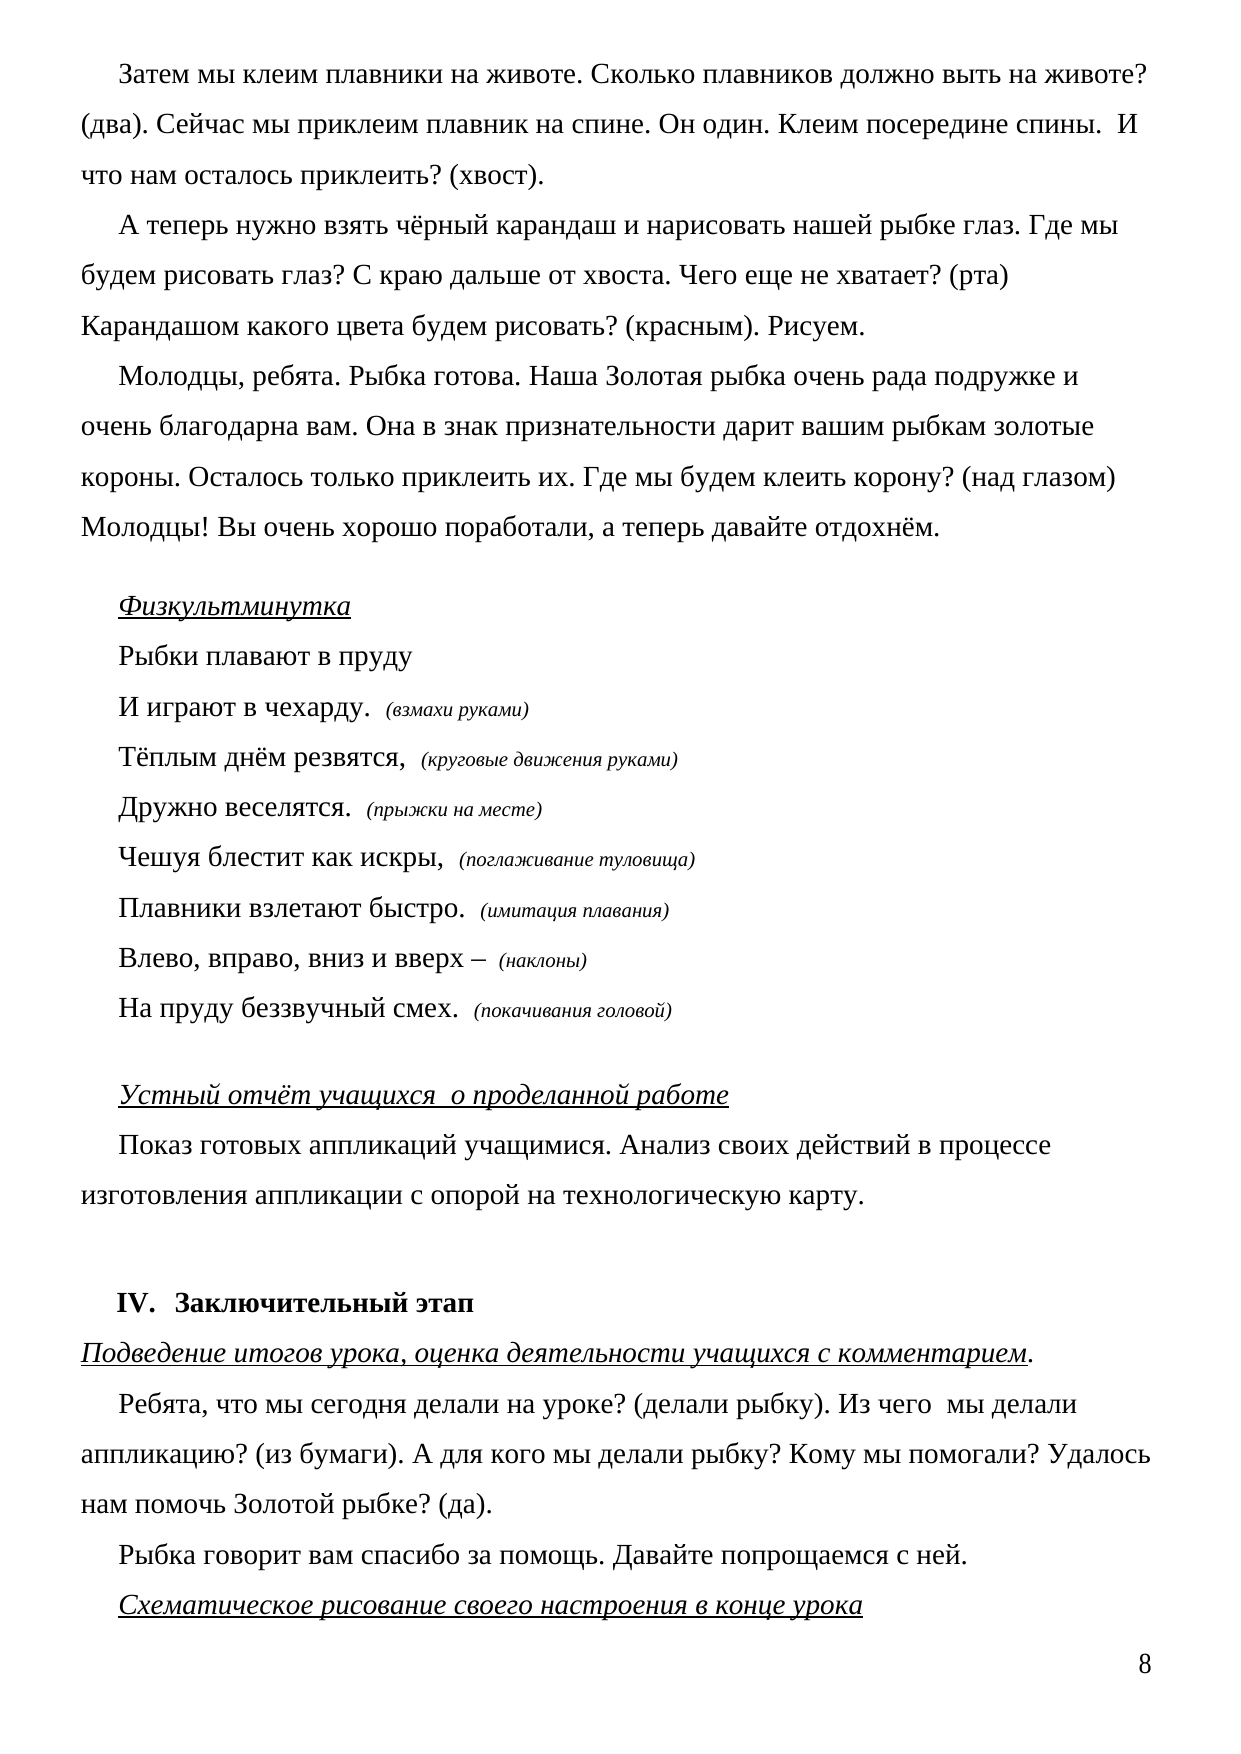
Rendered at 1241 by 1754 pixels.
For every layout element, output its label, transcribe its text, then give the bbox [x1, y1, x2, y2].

text Молодцы, ребята. Рыбка готова. Наша Золотая рыбка очень рада подружке и очень благодарна вам. Она в знак признательности дарит вашим рыбкам золотые короны. Осталось только приклеить их. Где мы будем клеить корону? (над глазом) Молодцы! Вы очень хорошо поработали, а теперь давайте отдохнём. [81, 358, 1152, 542]
text Затем мы клеим плавники на животе. Сколько плавников должно выть на животе? (два). Сейчас мы приклеим плавник на спине. Он один. Клеим посередине спины. И что нам осталось приклеить? (хвост). [81, 56, 1152, 190]
text Схематическое рисование своего настроения в конце урока [81, 1587, 1152, 1621]
text Плавники взлетают быстро. (имитация плавания) [81, 890, 1152, 923]
text Влево, вправо, вниз и вверх – (наклоны) [81, 940, 1152, 974]
text Устный отчёт учащихся о проделанной работе [81, 1077, 1152, 1110]
text Рыбка говорит вам спасибо за помощь. Давайте попрощаемся с ней. [81, 1537, 1152, 1570]
text Подведение итогов урока, оценка деятельности учащихся с комментарием. [81, 1336, 1152, 1369]
text Ребята, что мы сегодня делали на уроке? (делали рыбку). Из чего мы делали аппликацию? (из бумаги). А для кого мы делали рыбку? Кому мы помогали? Удалось нам помочь Золотой рыбке? (да). [81, 1386, 1152, 1520]
text Показ готовых аппликаций учащимися. Анализ своих действий в процессе изготовления аппликации с опорой на технологическую карту. [81, 1127, 1152, 1211]
text И играют в чехарду. (взмахи руками) [81, 689, 1152, 722]
list Заключительный этап [156, 1285, 1152, 1319]
text Тёплым днём резвятся, (круговые движения руками) [81, 739, 1152, 772]
text Чешуя блестит как искры, (поглаживание туловища) [81, 839, 1152, 873]
text Дружно веселятся. (прыжки на месте) [81, 789, 1152, 823]
text Рыбки плавают в пруду [81, 638, 1152, 672]
text Физкультминутка [81, 588, 1152, 622]
text На пруду беззвучный смех. (покачивания головой) [81, 991, 1152, 1024]
text А теперь нужно взять чёрный карандаш и нарисовать нашей рыбке глаз. Где мы будем рисовать глаз? С краю дальше от хвоста. Чего еще не хватает? (рта) Карандашом какого цвета будем рисовать? (красным). Рисуем. [81, 207, 1152, 341]
